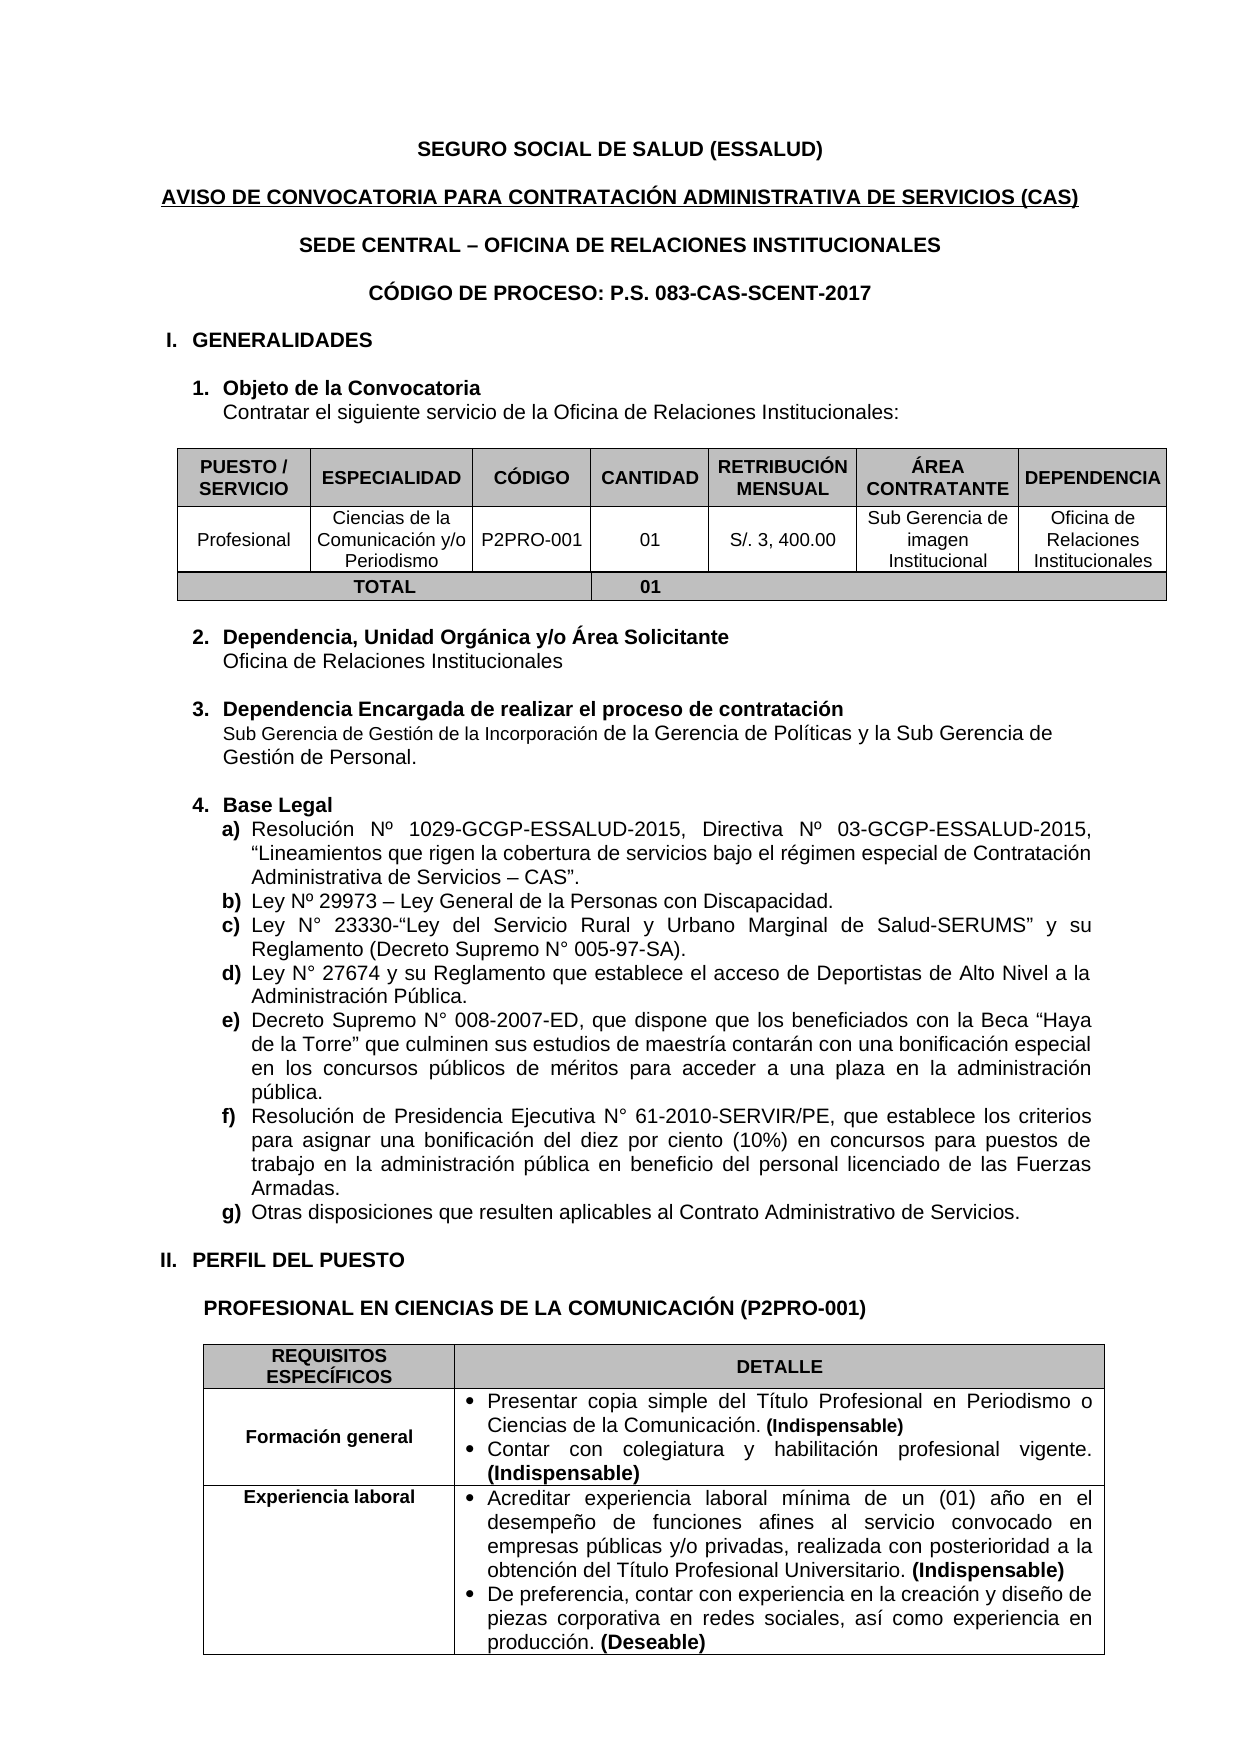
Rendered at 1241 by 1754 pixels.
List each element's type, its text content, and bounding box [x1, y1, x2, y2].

text Oficina de Relaciones Institucionales [223, 649, 1092, 673]
text AVISO DE CONVOCATORIA PARA CONTRATACIÓN ADMINISTRATIVA DE SERVICIOS (CAS) [148, 184, 1092, 208]
table_cell [1019, 573, 1166, 600]
text SEDE CENTRAL – OFICINA DE RELACIONES INSTITUCIONALES [148, 232, 1092, 256]
list Resolución de Presidencia Ejecutiva N° 61-2010-SERVIR/PE, que establece los criterios para asignar una bonificación del diez por ciento (10%) en concursos para puestos de trabajo en la administración pública en beneficio del personal licenciado de las Fuerzas Armadas. [222, 1104, 1092, 1200]
list Ley N° 23330-“Ley del Servicio Rural y Urbano Marginal de Salud-SERUMS” y su Reglamento (Decreto Supremo N° 005-97-SA). [222, 912, 1092, 960]
list Decreto Supremo N° 008-2007-ED, que dispone que los beneficiados con la Beca “Haya de la Torre” que culminen sus estudios de maestría contarán con una bonificación especial en los concursos públicos de méritos para acceder a una plaza en la administración pública. [222, 1008, 1092, 1104]
table_header PUESTO / SERVICIO [178, 449, 310, 506]
text Contratar el siguiente servicio de la Oficina de Relaciones Institucionales: [223, 400, 1092, 424]
table_cell Ciencias de la Comunicación y/o Periodismo [311, 507, 472, 571]
table_header DEPENDENCIA [1019, 449, 1166, 506]
list Resolución Nº 1029-GCGP-ESSALUD-2015, Directiva Nº 03-GCGP-ESSALUD-2015, “Lineamientos que rigen la cobertura de servicios bajo el régimen especial de Contratación Administrativa de Servicios – CAS”. [222, 817, 1092, 888]
list Objeto de la Convocatoria [192, 376, 1092, 400]
table_cell Profesional [178, 507, 310, 571]
list GENERALIDADES [177, 328, 1092, 352]
list PERFIL DEL PUESTO [177, 1248, 1092, 1272]
table_cell [857, 573, 1019, 600]
table_header ÁREA CONTRATANTE [857, 449, 1018, 506]
table_header CÓDIGO [473, 449, 590, 506]
list Otras disposiciones que resulten aplicables al Contrato Administrativo de Servicios. [222, 1200, 1092, 1224]
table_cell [455, 1486, 1104, 1654]
table_cell Sub Gerencia de imagen Institucional [857, 507, 1018, 571]
table_cell P2PRO-001 [473, 507, 590, 571]
table_header CANTIDAD [591, 449, 708, 506]
table_header ESPECIALIDAD [311, 449, 472, 506]
table_cell 01 [592, 573, 709, 600]
list Ley Nº 29973 – Ley General de la Personas con Discapacidad. [222, 888, 1092, 912]
table_header REQUISITOS ESPECÍFICOS [204, 1345, 454, 1388]
text CÓDIGO DE PROCESO: P.S. 083-CAS-SCENT-2017 [148, 280, 1092, 304]
list Dependencia, Unidad Orgánica y/o Área Solicitante [192, 625, 1092, 649]
list Dependencia Encargada de realizar el proceso de contratación [192, 697, 1092, 721]
list Base Legal [192, 793, 1092, 817]
table_cell 01 [591, 507, 708, 571]
table_cell Experiencia laboral [204, 1486, 454, 1654]
table_cell Presentar copia simple del Título Profesional en Periodismo o Ciencias de la Comunicación. (Indispensable) Contar con colegiatura y habilitación profesional vigente. (Indispensable) [455, 1389, 1104, 1485]
table_cell Oficina de Relaciones Institucionales [1019, 507, 1166, 571]
table_header DETALLE [455, 1345, 1104, 1388]
list Sub Gerencia de Gestión de la Incorporación de la Gerencia de Políticas y la Sub Gerencia de Gestión de Personal. [223, 721, 1092, 769]
list Ley N° 27674 y su Reglamento que establece el acceso de Deportistas de Alto Nivel a la Administración Pública. [222, 960, 1092, 1008]
table_header RETRIBUCIÓN MENSUAL [709, 449, 856, 506]
table_cell [709, 573, 857, 600]
text SEGURO SOCIAL DE SALUD (ESSALUD) [148, 137, 1092, 161]
table_cell Formación general [204, 1389, 454, 1485]
table_cell S/. 3, 400.00 [709, 507, 856, 571]
table_cell TOTAL [178, 573, 591, 600]
text PROFESIONAL EN CIENCIAS DE LA COMUNICACIÓN (P2PRO-001) [192, 1296, 1092, 1320]
